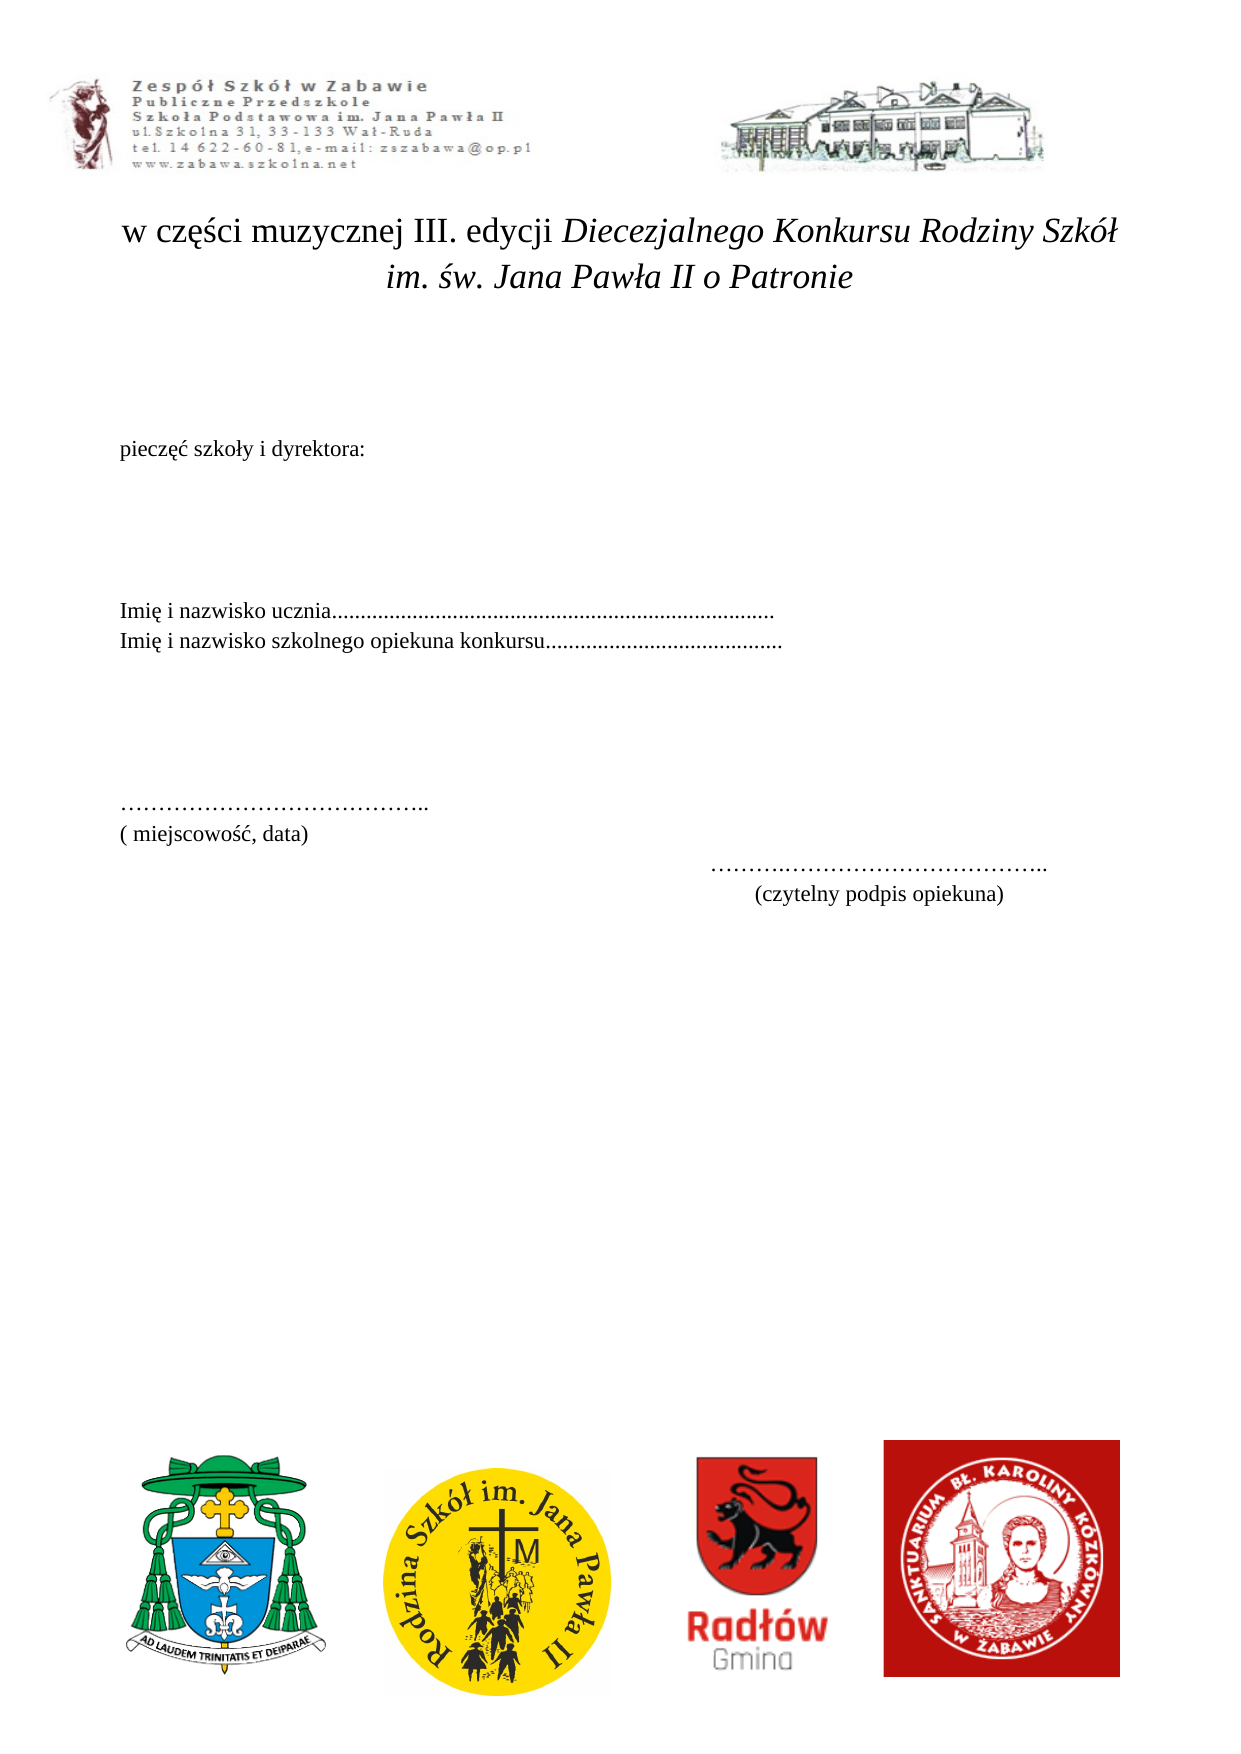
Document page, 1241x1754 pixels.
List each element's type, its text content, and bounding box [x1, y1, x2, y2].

text ………………………………….. [119, 789, 1123, 816]
picture [637, 1445, 874, 1682]
text ( miejscowość, data) ……….…………………………….. [119, 820, 1123, 876]
picture [45, 73, 1049, 176]
text w części muzycznej III. edycji Diecezjalnego Konkursu Rodziny Szkół im. św. Jana Pawła II o Patronie [119, 209, 1123, 297]
text (czytelny podpis opiekuna) [562, 880, 1123, 906]
text Imię i nazwisko ucznia [119, 597, 1123, 623]
picture [120, 1445, 333, 1682]
text pieczęć szkoły i dyrektora: [119, 435, 1123, 461]
picture [883, 1440, 1120, 1677]
picture [383, 1468, 611, 1696]
text Imię i nazwisko szkolnego opiekuna konkursu [119, 627, 1123, 653]
